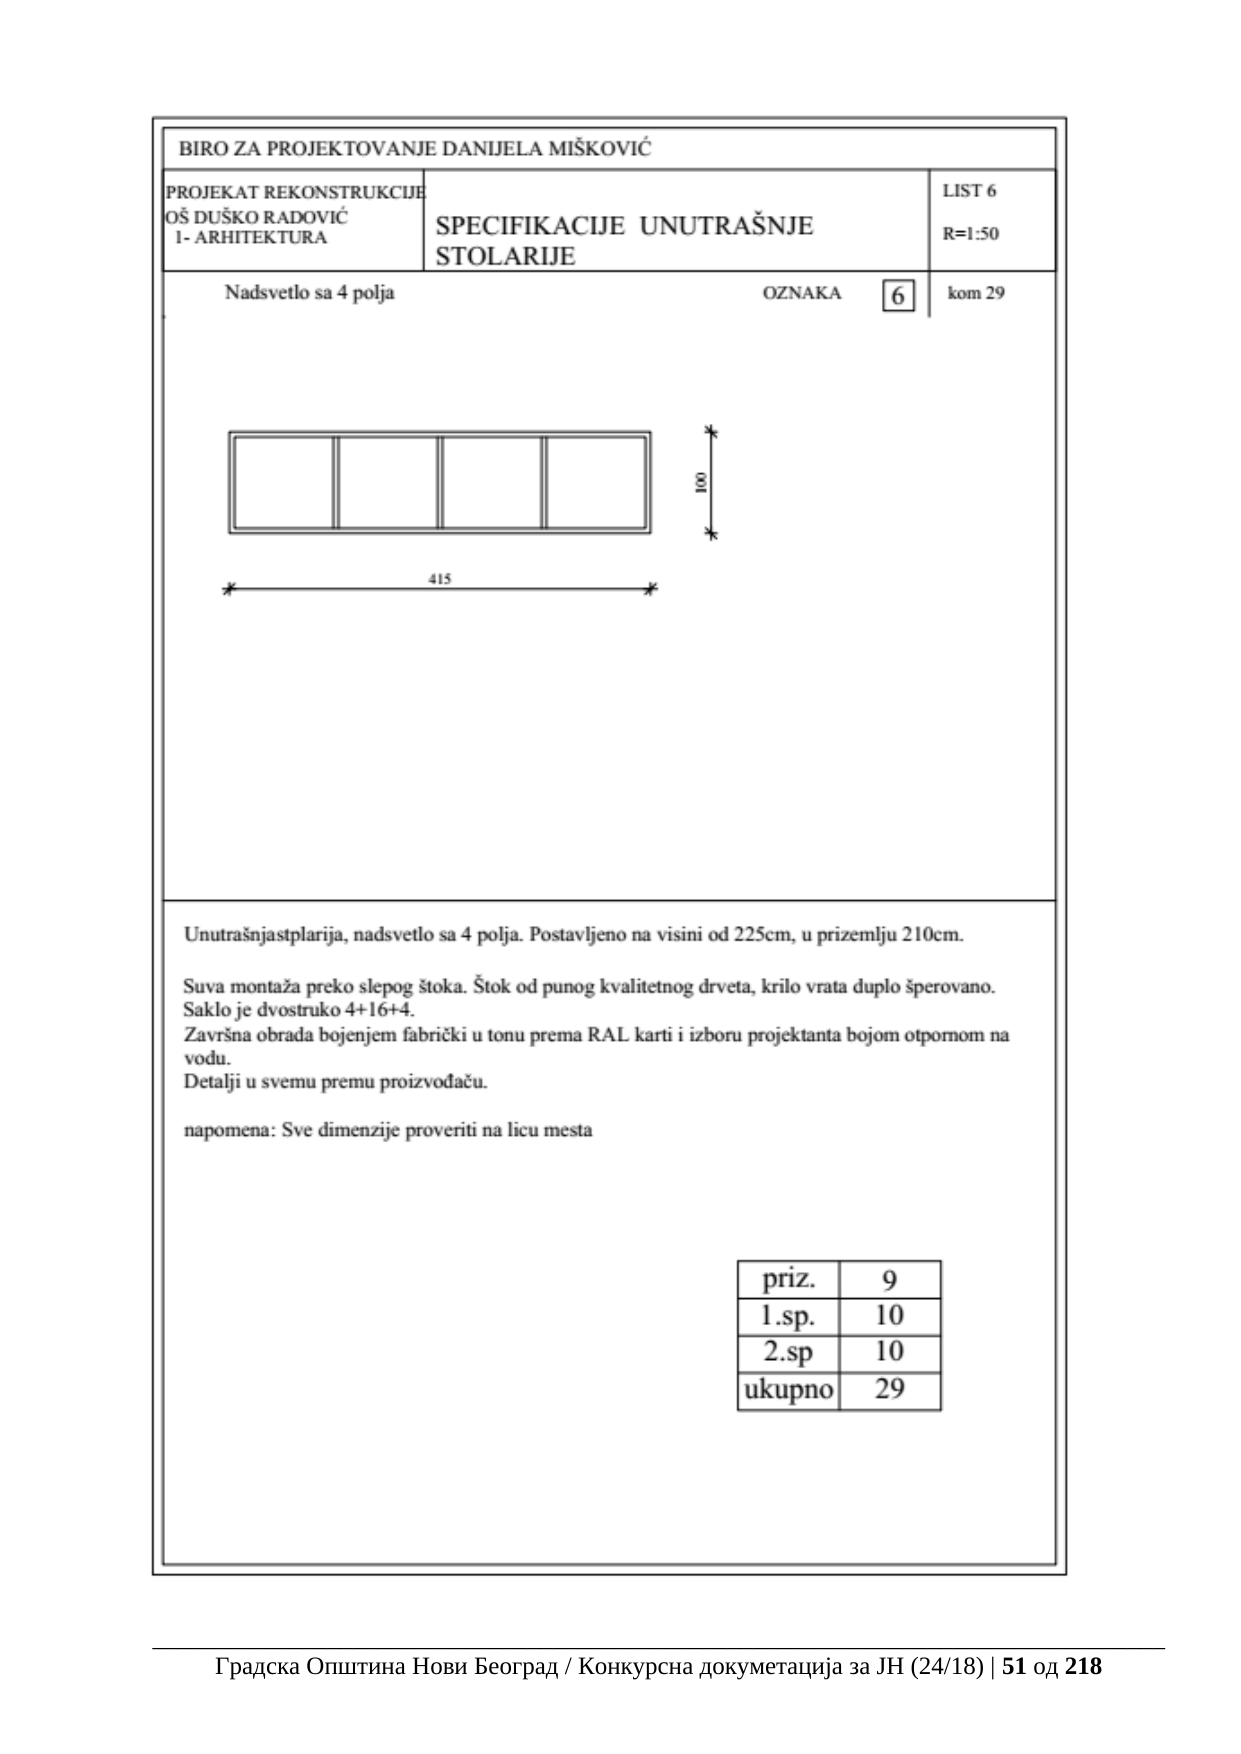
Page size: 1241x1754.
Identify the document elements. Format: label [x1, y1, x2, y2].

picture [147, 111, 1073, 1585]
